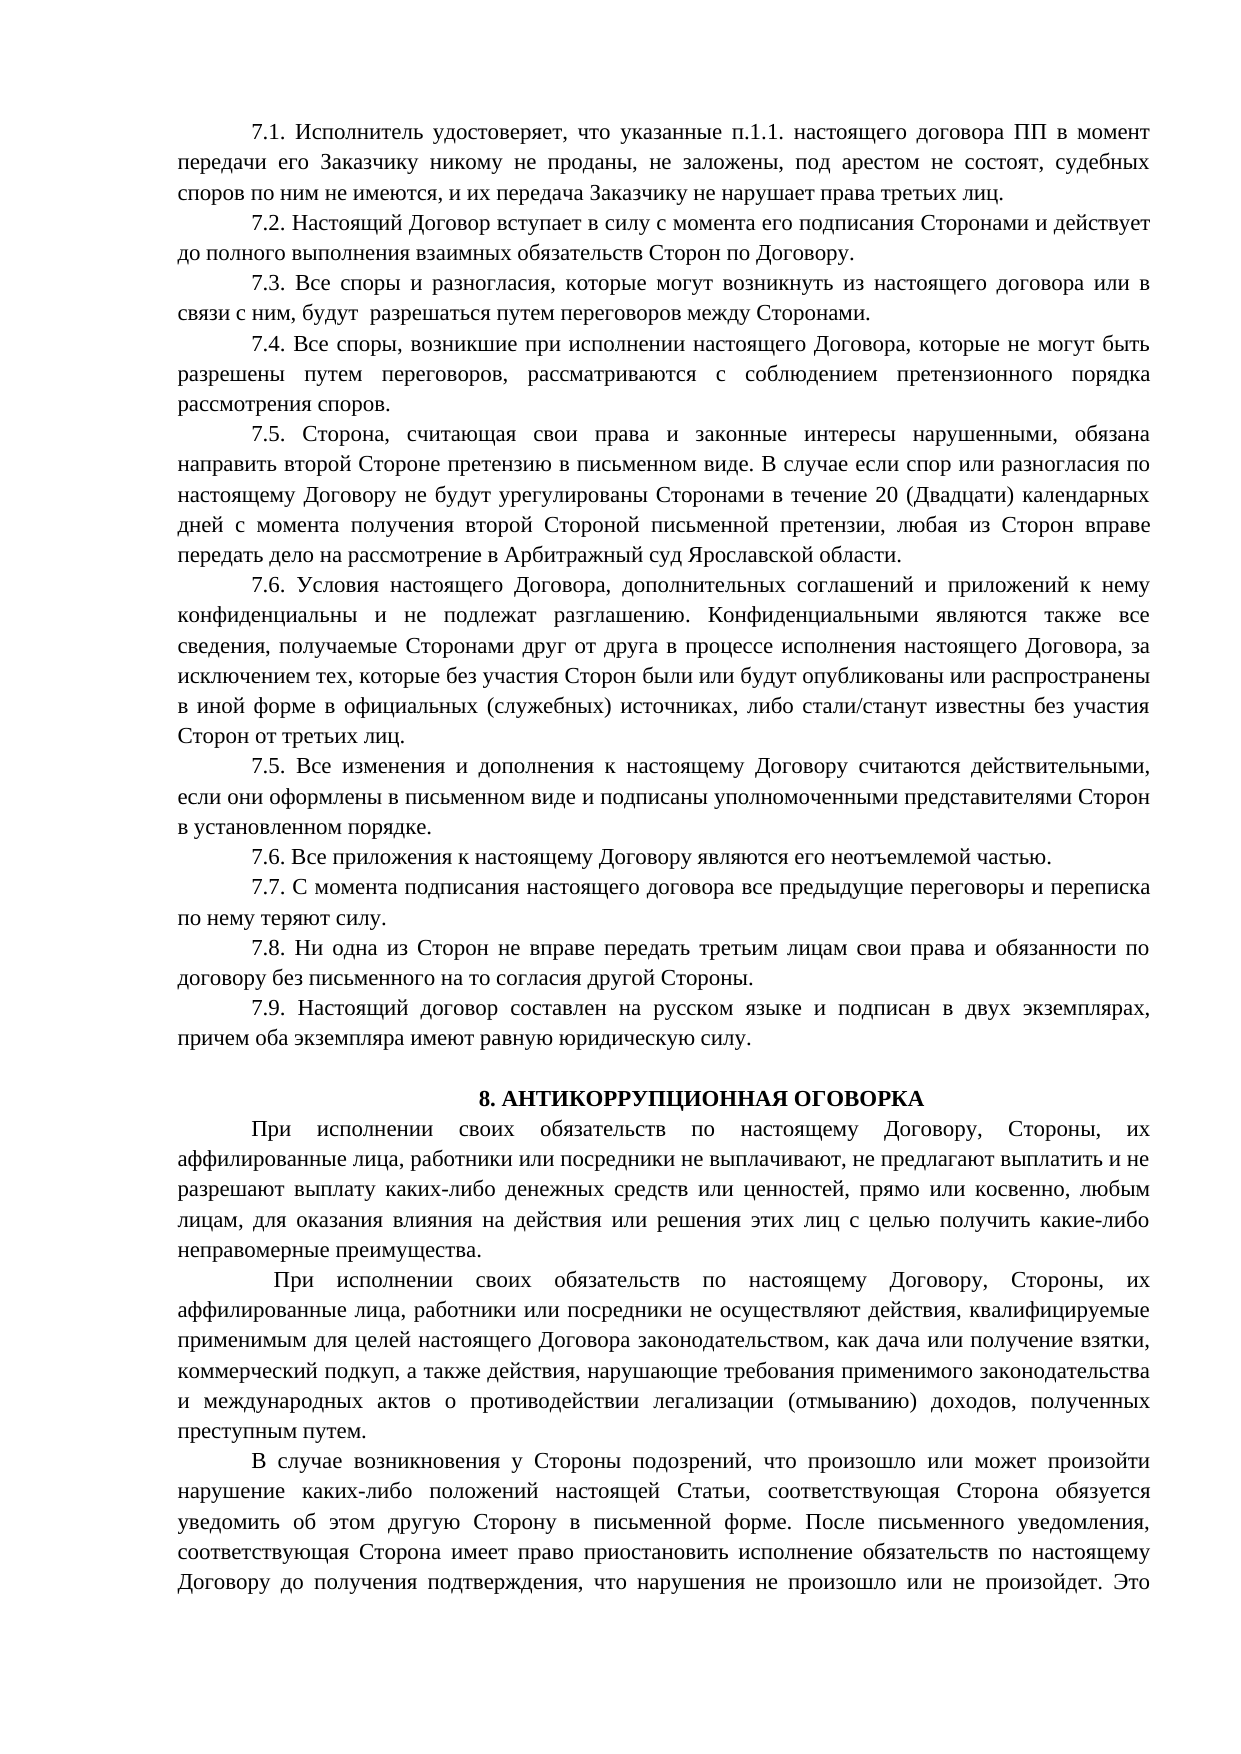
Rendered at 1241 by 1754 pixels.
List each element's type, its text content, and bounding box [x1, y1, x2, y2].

text 7.5. Все изменения и дополнения к настоящему Договору считаются действительными, если они оформлены в письменном виде и подписаны уполномоченными представителями Сторон в установленном порядке. [177, 752, 1152, 839]
text 7.8. Ни одна из Сторон не вправе передать третьим лицам свои права и обязанности по договору без письменного на то согласия другой Стороны. [177, 934, 1152, 990]
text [177, 1447, 1152, 1594]
text 7.5. Сторона, считающая свои права и законные интересы нарушенными, обязана направить второй Стороне претензию в письменном виде. В случае если спор или разногласия по настоящему Договору не будут урегулированы Сторонами в течение 20 (Двадцати) календарных дней с момента получения второй Стороной письменной претензии, любая из Сторон вправе передать дело на рассмотрение в Арбитражный суд Ярославской области. [177, 420, 1152, 567]
text 7.1. Исполнитель удостоверяет, что указанные п.1.1. настоящего договора ПП в момент передачи его Заказчику никому не проданы, не заложены, под арестом не состоят, судебных споров по ним не имеются, и их передача Заказчику не нарушает права третьих лиц. [177, 118, 1152, 205]
text 7.6. Все приложения к настоящему Договору являются его неотъемлемой частью. [177, 843, 1152, 869]
text 7.9. Настоящий договор составлен на русском языке и подписан в двух экземплярах, причем оба экземпляра имеют равную юридическую силу. [177, 994, 1152, 1051]
text При исполнении своих обязательств по настоящему Договору, Стороны, их аффилированные лица, работники или посредники не выплачивают, не предлагают выплатить и не разрешают выплату каких-либо денежных средств или ценностей, прямо или косвенно, любым лицам, для оказания влияния на действия или решения этих лиц с целью получить какие-либо неправомерные преимущества. [177, 1115, 1152, 1262]
text При исполнении своих обязательств по настоящему Договору, Стороны, их аффилированные лица, работники или посредники не осуществляют действия, квалифицируемые применимым для целей настоящего Договора законодательством, как дача или получение взятки, коммерческий подкуп, а также действия, нарушающие требования применимого законодательства и международных актов о противодействии легализации (отмыванию) доходов, полученных преступным путем. [177, 1266, 1152, 1443]
text 7.6. Условия настоящего Договора, дополнительных соглашений и приложений к нему конфиденциальны и не подлежат разглашению. Конфиденциальными являются также все сведения, получаемые Сторонами друг от друга в процессе исполнения настоящего Договора, за исключением тех, которые без участия Сторон были или будут опубликованы или распространены в иной форме в официальных (служебных) источниках, либо стали/станут известны без участия Сторон от третьих лиц. [177, 571, 1152, 749]
text 7.2. Настоящий Договор вступает в силу с момента его подписания Сторонами и действует до полного выполнения взаимных обязательств Сторон по Договору. [177, 209, 1152, 265]
text 7.7. С момента подписания настоящего договора все предыдущие переговоры и переписка по нему теряют силу. [177, 873, 1152, 930]
text 7.3. Все споры и разногласия, которые могут возникнуть из настоящего договора или в связи с ним, будут разрешаться путем переговоров между Сторонами. [177, 269, 1152, 326]
text 8. АНТИКОРРУПЦИОННАЯ ОГОВОРКА [177, 1085, 1152, 1111]
text 7.4. Все споры, возникшие при исполнении настоящего Договора, которые не могут быть разрешены путем переговоров, рассматриваются с соблюдением претензионного порядка рассмотрения споров. [177, 329, 1152, 416]
